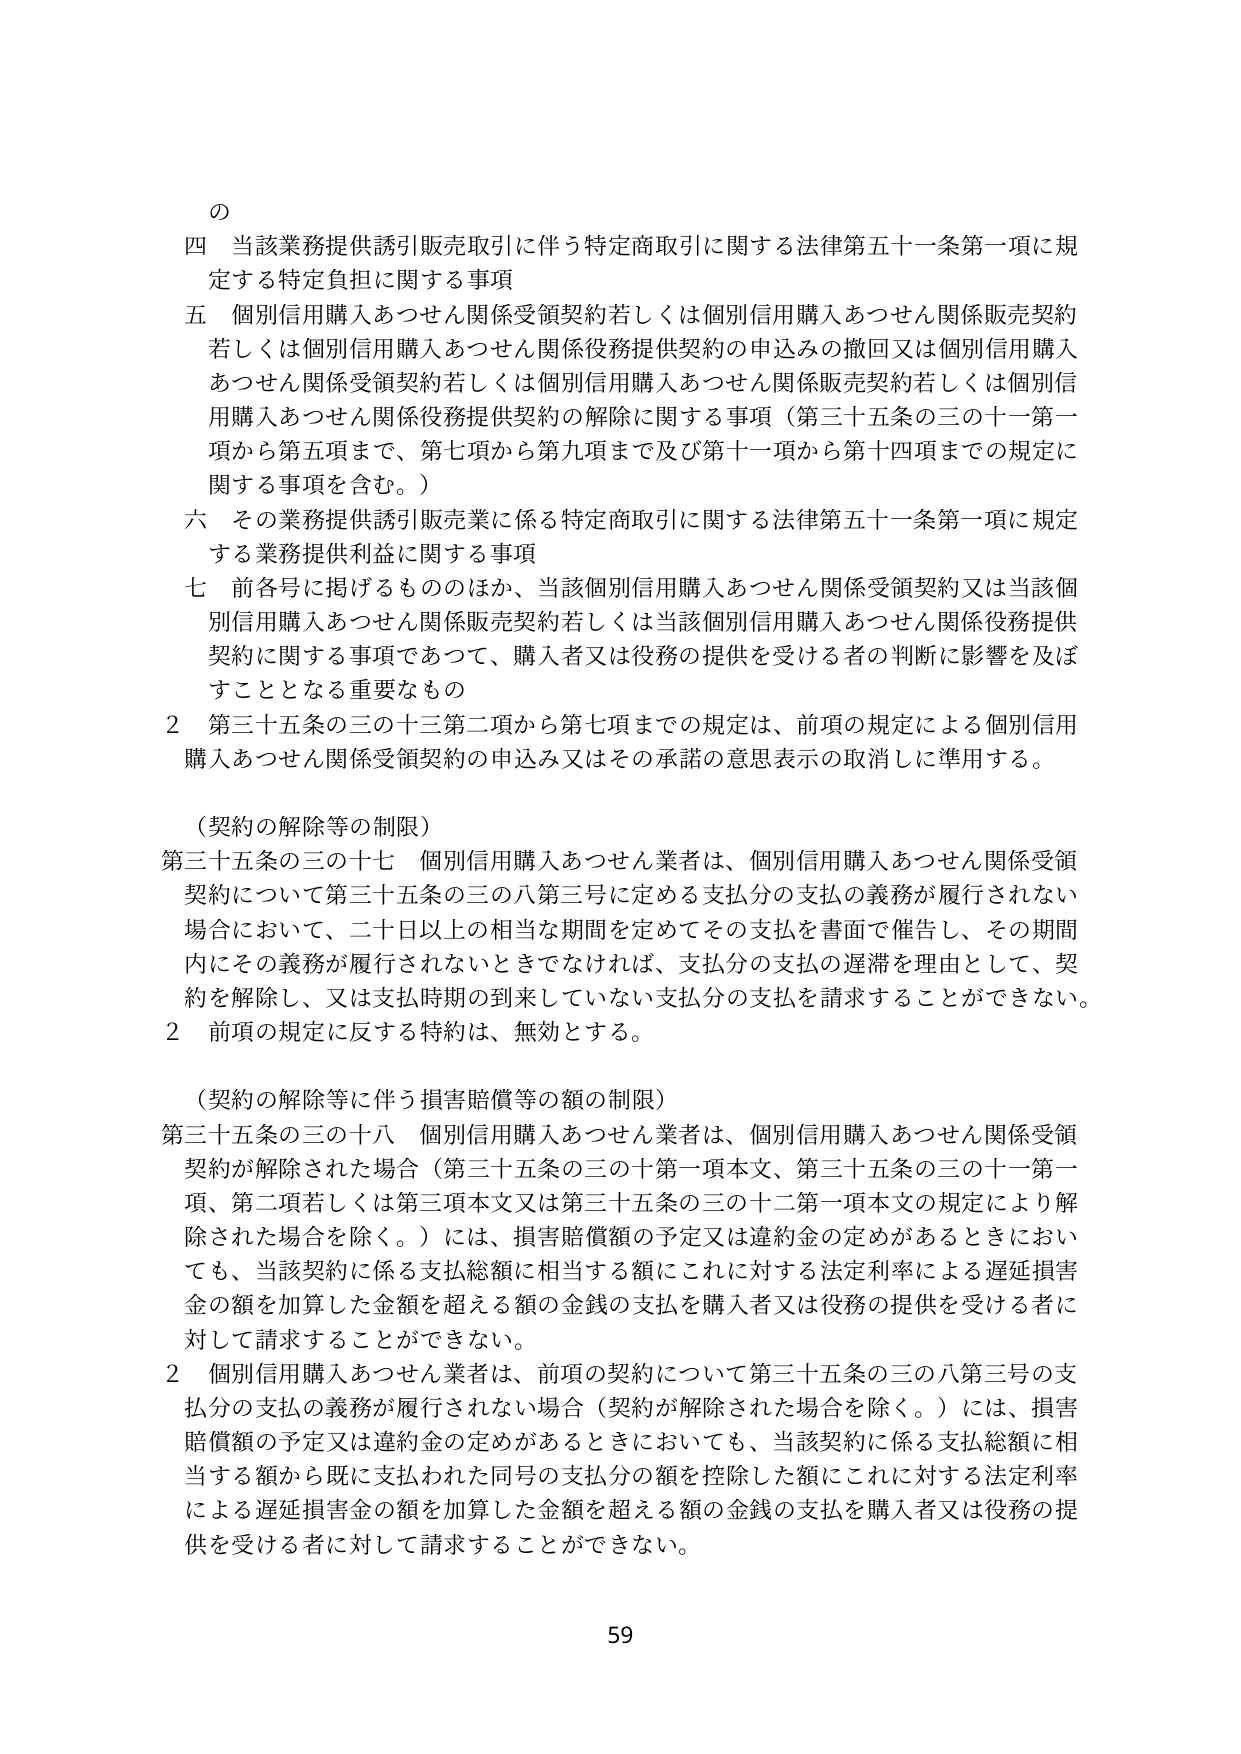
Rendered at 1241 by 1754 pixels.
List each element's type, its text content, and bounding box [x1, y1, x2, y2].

text ２ 前項の規定に反する特約は、無効とする。 [161, 1014, 1079, 1048]
text 第三十五条の三の十八 個別信用購入あつせん業者は、個別信用購入あつせん関係受領契約が解除された場合（第三十五条の三の十第一項本文、第三十五条の三の十一第一項、第二項若しくは第三項本文又は第三十五条の三の十二第一項本文の規定により解除された場合を除く。）には、損害賠償額の予定又は違約金の定めがあるときにおいても、当該契約に係る支払総額に相当する額にこれに対する法定利率による遅延損害金の額を加算した金額を超える額の金銭の支払を購入者又は役務の提供を受ける者に対して請求することができない。 [161, 1116, 1079, 1355]
text ２ 第三十五条の三の十三第二項から第七項までの規定は、前項の規定による個別信用購入あつせん関係受領契約の申込み又はその承諾の意思表示の取消しに準用する。 [161, 706, 1079, 774]
text 七 前各号に掲げるもののほか、当該個別信用購入あつせん関係受領契約又は当該個別信用購入あつせん関係販売契約若しくは当該個別信用購入あつせん関係役務提供契約に関する事項であつて、購入者又は役務の提供を受ける者の判断に影響を及ぼすこととなる重要なもの [184, 569, 1079, 706]
text 第三十五条の三の十七 個別信用購入あつせん業者は、個別信用購入あつせん関係受領契約について第三十五条の三の八第三号に定める支払分の支払の義務が履行されない場合において、二十日以上の相当な期間を定めてその支払を書面で催告し、その期間内にその義務が履行されないときでなければ、支払分の支払の遅滞を理由として、契約を解除し、又は支払時期の到来していない支払分の支払を請求することができない。 [161, 843, 1079, 1014]
text （契約の解除等の制限） [184, 809, 1079, 843]
text （契約の解除等に伴う損害賠償等の額の制限） [184, 1082, 1079, 1116]
text ２ 個別信用購入あつせん業者は、前項の契約について第三十五条の三の八第三号の支払分の支払の義務が履行されない場合（契約が解除された場合を除く。）には、損害賠償額の予定又は違約金の定めがあるときにおいても、当該契約に係る支払総額に相当する額から既に支払われた同号の支払分の額を控除した額にこれに対する法定利率による遅延損害金の額を加算した金額を超える額の金銭の支払を購入者又は役務の提供を受ける者に対して請求することができない。 [161, 1355, 1079, 1560]
text 四 当該業務提供誘引販売取引に伴う特定商取引に関する法律第五十一条第一項に規定する特定負担に関する事項 [184, 228, 1079, 296]
text 六 その業務提供誘引販売業に係る特定商取引に関する法律第五十一条第一項に規定する業務提供利益に関する事項 [184, 501, 1079, 569]
text 五 個別信用購入あつせん関係受領契約若しくは個別信用購入あつせん関係販売契約若しくは個別信用購入あつせん関係役務提供契約の申込みの撤回又は個別信用購入あつせん関係受領契約若しくは個別信用購入あつせん関係販売契約若しくは個別信用購入あつせん関係役務提供契約の解除に関する事項（第三十五条の三の十一第一項から第五項まで、第七項から第九項まで及び第十一項から第十四項までの規定に関する事項を含む。） [184, 296, 1079, 501]
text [184, 194, 1079, 228]
